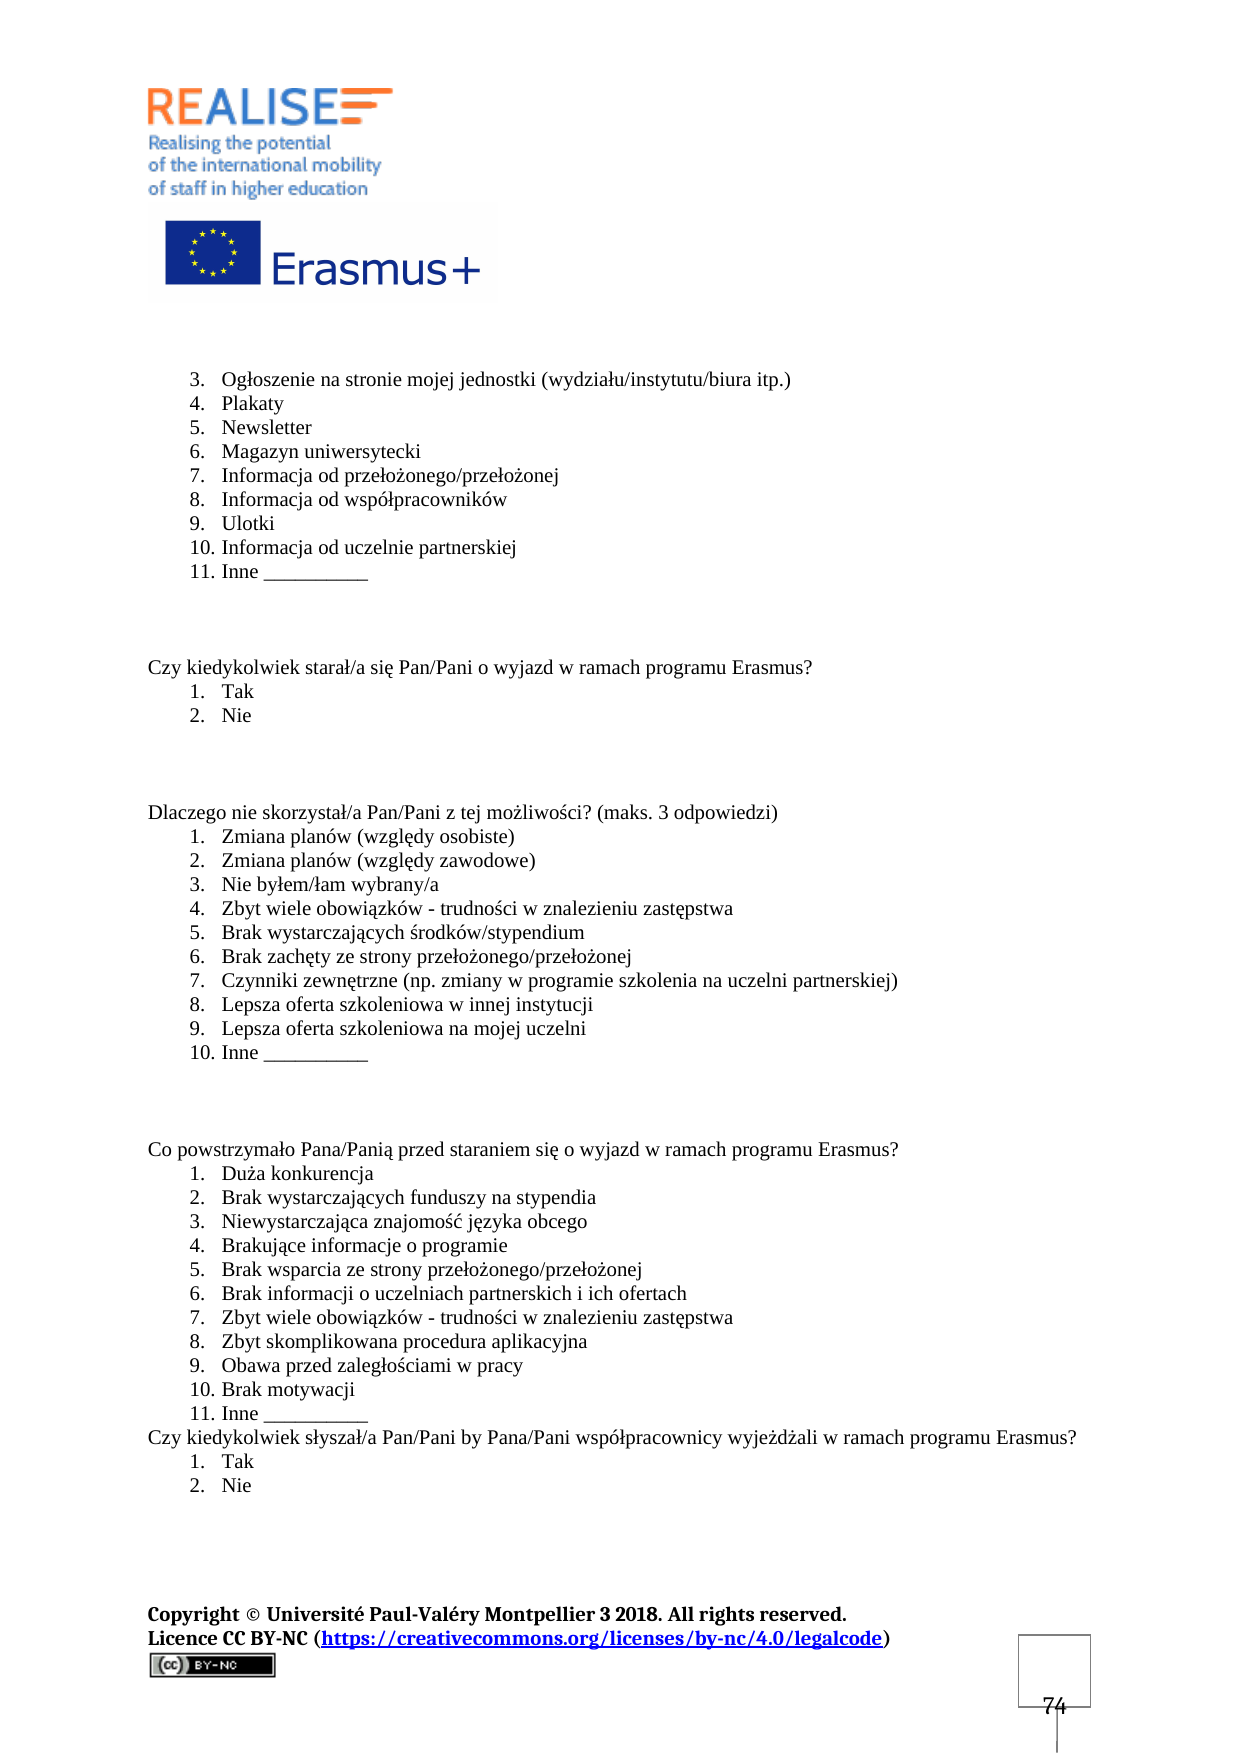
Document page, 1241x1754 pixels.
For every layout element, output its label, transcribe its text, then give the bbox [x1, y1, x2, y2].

list Newsletter [189, 414, 1092, 439]
list Zbyt skomplikowana procedura aplikacyjna [189, 1329, 1092, 1353]
picture [147, 88, 498, 303]
list Tak [189, 1449, 1092, 1473]
list Czynniki zewnętrzne (np. zmiany w programie szkolenia na uczelni partnerskiej) [189, 968, 1092, 992]
list Plakaty [189, 391, 1092, 414]
list Nie byłem/łam wybrany/a [189, 872, 1092, 896]
list Inne __________ [189, 1401, 1092, 1425]
list Zbyt wiele obowiązków - trudności w znalezieniu zastępstwa [189, 896, 1092, 920]
list Informacja od przełożonego/przełożonej [189, 463, 1092, 487]
list Brak wystarczających funduszy na stypendia [189, 1184, 1092, 1209]
text Czy kiedykolwiek starał/a się Pan/Pani o wyjazd w ramach programu Erasmus? [148, 655, 1092, 679]
picture [147, 1650, 279, 1681]
list Nie [189, 1473, 1092, 1497]
list Brak wsparcia ze strony przełożonego/przełożonej [189, 1257, 1092, 1281]
list Brak informacji o uczelniach partnerskich i ich ofertach [189, 1281, 1092, 1305]
text Czy kiedykolwiek słyszał/a Pan/Pani by Pana/Pani współpracownicy wyjeżdżali w ramach programu Erasmus? [148, 1425, 1092, 1449]
text Co powstrzymało Pana/Panią przed staraniem się o wyjazd w ramach programu Erasmus? [148, 1136, 1092, 1161]
list Zmiana planów (względy zawodowe) [189, 848, 1092, 872]
list Lepsza oferta szkoleniowa na mojej uczelni [189, 1016, 1092, 1040]
list Niewystarczająca znajomość języka obcego [189, 1209, 1092, 1233]
list Obawa przed zaległościami w pracy [189, 1353, 1092, 1377]
list Ogłoszenie na stronie mojej jednostki (wydziału/instytutu/biura itp.) [189, 366, 1092, 391]
list Ulotki [189, 511, 1092, 535]
list Zbyt wiele obowiązków - trudności w znalezieniu zastępstwa [189, 1305, 1092, 1329]
list Magazyn uniwersytecki [189, 439, 1092, 463]
list Informacja od współpracowników [189, 487, 1092, 511]
list Brakujące informacje o programie [189, 1233, 1092, 1257]
list Inne __________ [189, 1040, 1092, 1064]
list Duża konkurencja [189, 1161, 1092, 1184]
list Brak wystarczających środków/stypendium [189, 920, 1092, 944]
list Tak [189, 679, 1092, 703]
text Dlaczego nie skorzystał/a Pan/Pani z tej możliwości? (maks. 3 odpowiedzi) [148, 799, 1092, 824]
list Brak motywacji [189, 1377, 1092, 1401]
list Inne __________ [189, 559, 1092, 583]
list Zmiana planów (względy osobiste) [189, 824, 1092, 848]
list Informacja od uczelnie partnerskiej [189, 535, 1092, 559]
list Lepsza oferta szkoleniowa w innej instytucji [189, 992, 1092, 1016]
list Brak zachęty ze strony przełożonego/przełożonej [189, 944, 1092, 968]
list Nie [189, 703, 1092, 727]
